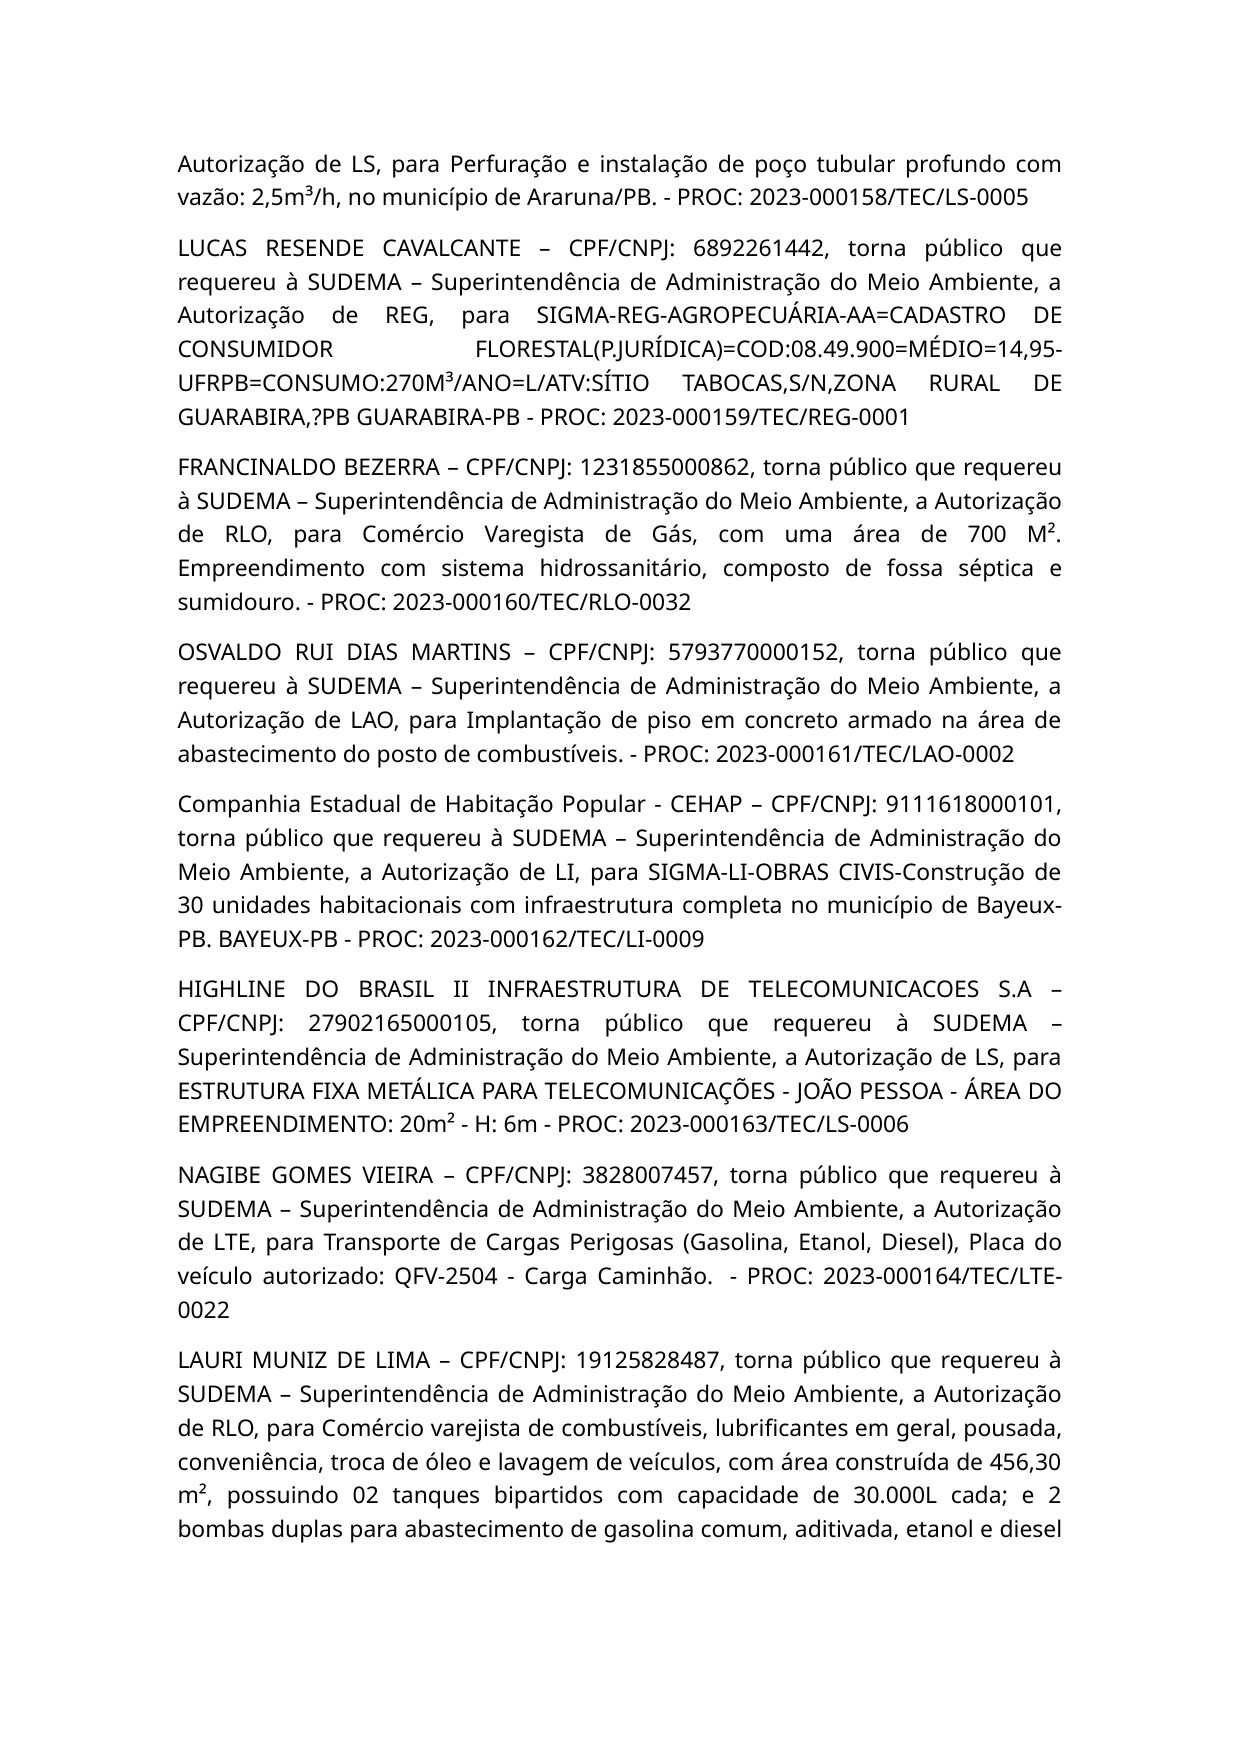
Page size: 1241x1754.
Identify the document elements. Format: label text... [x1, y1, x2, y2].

text NAGIBE GOMES VIEIRA – CPF/CNPJ: 3828007457, torna público que requereu à SUDEMA – Superintendência de Administração do Meio Ambiente, a Autorização de LTE, para Transporte de Cargas Perigosas (Gasolina, Etanol, Diesel), Placa do veículo autorizado: QFV-2504 - Carga Caminhão. - PROC: 2023-000164/TEC/LTE-0022 [177, 1159, 1063, 1325]
text FRANCINALDO BEZERRA – CPF/CNPJ: 1231855000862, torna público que requereu à SUDEMA – Superintendência de Administração do Meio Ambiente, a Autorização de RLO, para Comércio Varegista de Gás, com uma área de 700 M². Empreendimento com sistema hidrossanitário, composto de fossa séptica e sumidouro. - PROC: 2023-000160/TEC/RLO-0032 [177, 451, 1063, 617]
text Companhia Estadual de Habitação Popular - CEHAP – CPF/CNPJ: 9111618000101, torna público que requereu à SUDEMA – Superintendência de Administração do Meio Ambiente, a Autorização de LI, para SIGMA-LI-OBRAS CIVIS-Construção de 30 unidades habitacionais com infraestrutura completa no município de Bayeux-PB. BAYEUX-PB - PROC: 2023-000162/TEC/LI-0009 [177, 788, 1063, 954]
text HIGHLINE DO BRASIL II INFRAESTRUTURA DE TELECOMUNICACOES S.A – CPF/CNPJ: 27902165000105, torna público que requereu à SUDEMA – Superintendência de Administração do Meio Ambiente, a Autorização de LS, para ESTRUTURA FIXA METÁLICA PARA TELECOMUNICAÇÕES - JOÃO PESSOA - ÁREA DO EMPREENDIMENTO: 20m² - H: 6m - PROC: 2023-000163/TEC/LS-0006 [177, 973, 1063, 1140]
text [177, 148, 1063, 213]
text OSVALDO RUI DIAS MARTINS – CPF/CNPJ: 5793770000152, torna público que requereu à SUDEMA – Superintendência de Administração do Meio Ambiente, a Autorização de LAO, para Implantação de piso em concreto armado na área de abastecimento do posto de combustíveis. - PROC: 2023-000161/TEC/LAO-0002 [177, 636, 1063, 769]
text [177, 1344, 1063, 1544]
text LUCAS RESENDE CAVALCANTE – CPF/CNPJ: 6892261442, torna público que requereu à SUDEMA – Superintendência de Administração do Meio Ambiente, a Autorização de REG, para SIGMA-REG-AGROPECUÁRIA-AA=CADASTRO DE CONSUMIDOR FLORESTAL(P.JURÍDICA)=COD:08.49.900=MÉDIO=14,95- UFRPB=CONSUMO:270M³/ANO=L/ATV:SÍTIO TABOCAS,S/N,ZONA RURAL DE GUARABIRA,?PB GUARABIRA-PB - PROC: 2023-000159/TEC/REG-0001 [177, 232, 1063, 432]
